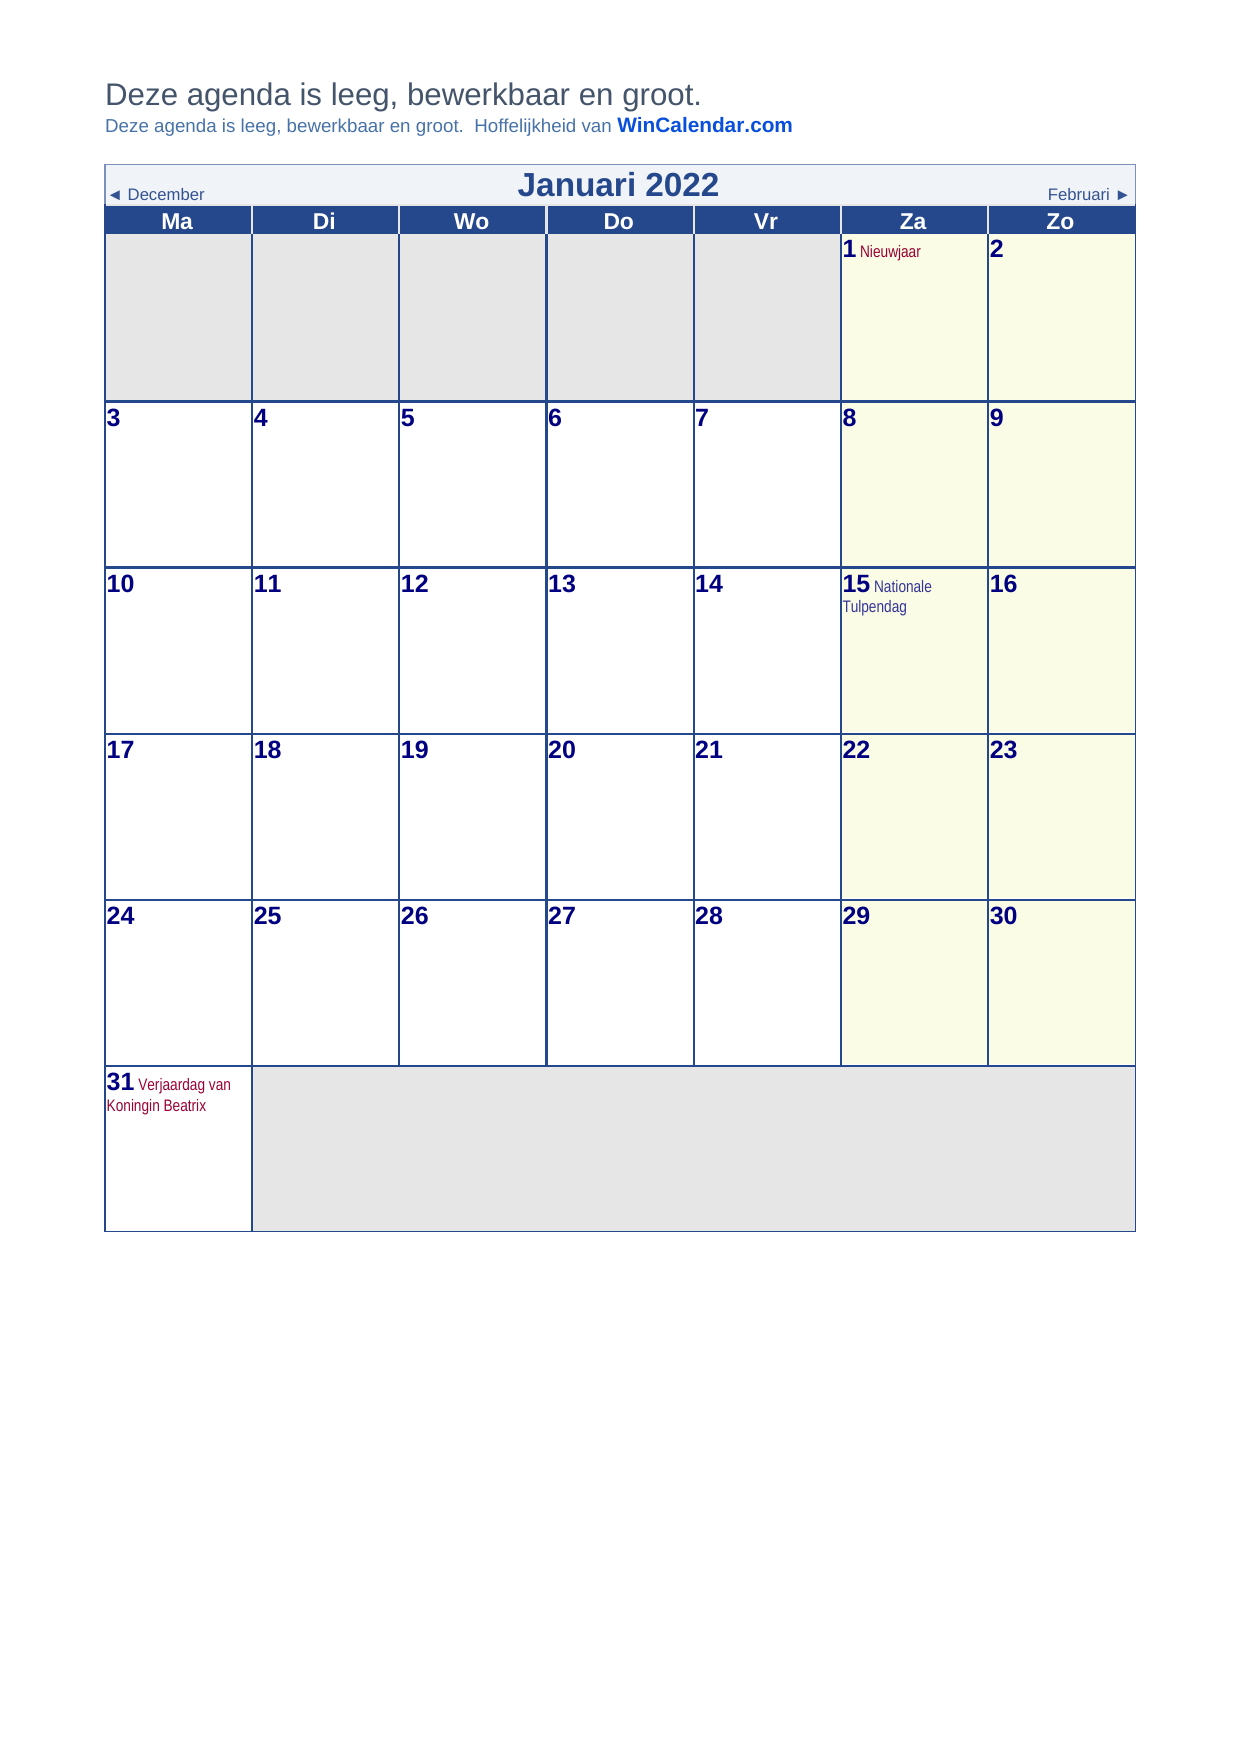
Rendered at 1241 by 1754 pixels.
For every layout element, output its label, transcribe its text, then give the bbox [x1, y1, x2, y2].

table_cell 8 [842, 403, 987, 566]
table_cell Wo [400, 206, 545, 234]
table_cell Vr [695, 206, 840, 234]
table_cell 11 [253, 569, 398, 732]
table_cell 20 [548, 735, 693, 898]
table_cell 30 [989, 901, 1135, 1064]
table_cell 10 [106, 569, 251, 732]
table_header ◄ December [106, 165, 252, 204]
table_cell Zo [989, 206, 1135, 234]
table_cell 13 [548, 569, 693, 732]
table_cell 1 Nieuwjaar [842, 234, 987, 400]
table_cell 24 [106, 901, 251, 1064]
table_cell 29 [842, 901, 987, 1064]
table_cell 23 [989, 735, 1135, 898]
table_cell [253, 234, 398, 400]
table_cell [253, 1067, 1135, 1231]
table_cell 27 [548, 901, 693, 1064]
table_cell 16 [989, 569, 1135, 732]
table_cell 3 [106, 403, 251, 566]
table_cell 12 [400, 569, 545, 732]
table_cell 6 [548, 403, 693, 566]
table_cell 4 [253, 403, 398, 566]
text Deze agenda is leeg, bewerkbaar en groot. Deze agenda is leeg, bewerkbaar en groot. Hoffelijkheid van WinCalendar.com [105, 76, 1135, 164]
table_header Januari 2022 [252, 165, 988, 204]
table_cell 25 [253, 901, 398, 1064]
table_cell 5 [400, 403, 545, 566]
table_cell [695, 234, 840, 400]
table_cell [548, 234, 693, 400]
table_cell 17 [106, 735, 251, 898]
table_cell 9 [989, 403, 1135, 566]
table_cell 21 [695, 735, 840, 898]
table_cell [400, 234, 545, 400]
table_cell [106, 234, 251, 400]
table_cell 14 [695, 569, 840, 732]
table_cell 2 [989, 234, 1135, 400]
table_cell 15 Nationale Tulpendag [842, 569, 987, 732]
table_cell Ma [106, 206, 251, 234]
table_cell 22 [842, 735, 987, 898]
table_cell 26 [400, 901, 545, 1064]
table_cell 7 [695, 403, 840, 566]
table_cell 28 [695, 901, 840, 1064]
table_cell Do [548, 206, 693, 234]
table_cell 31 Verjaardag van Koningin Beatrix [106, 1067, 251, 1231]
table_cell Di [253, 206, 398, 234]
table_cell Za [842, 206, 987, 234]
table_cell 19 [400, 735, 545, 898]
table_header Februari ► [988, 165, 1135, 204]
table_cell 18 [253, 735, 398, 898]
